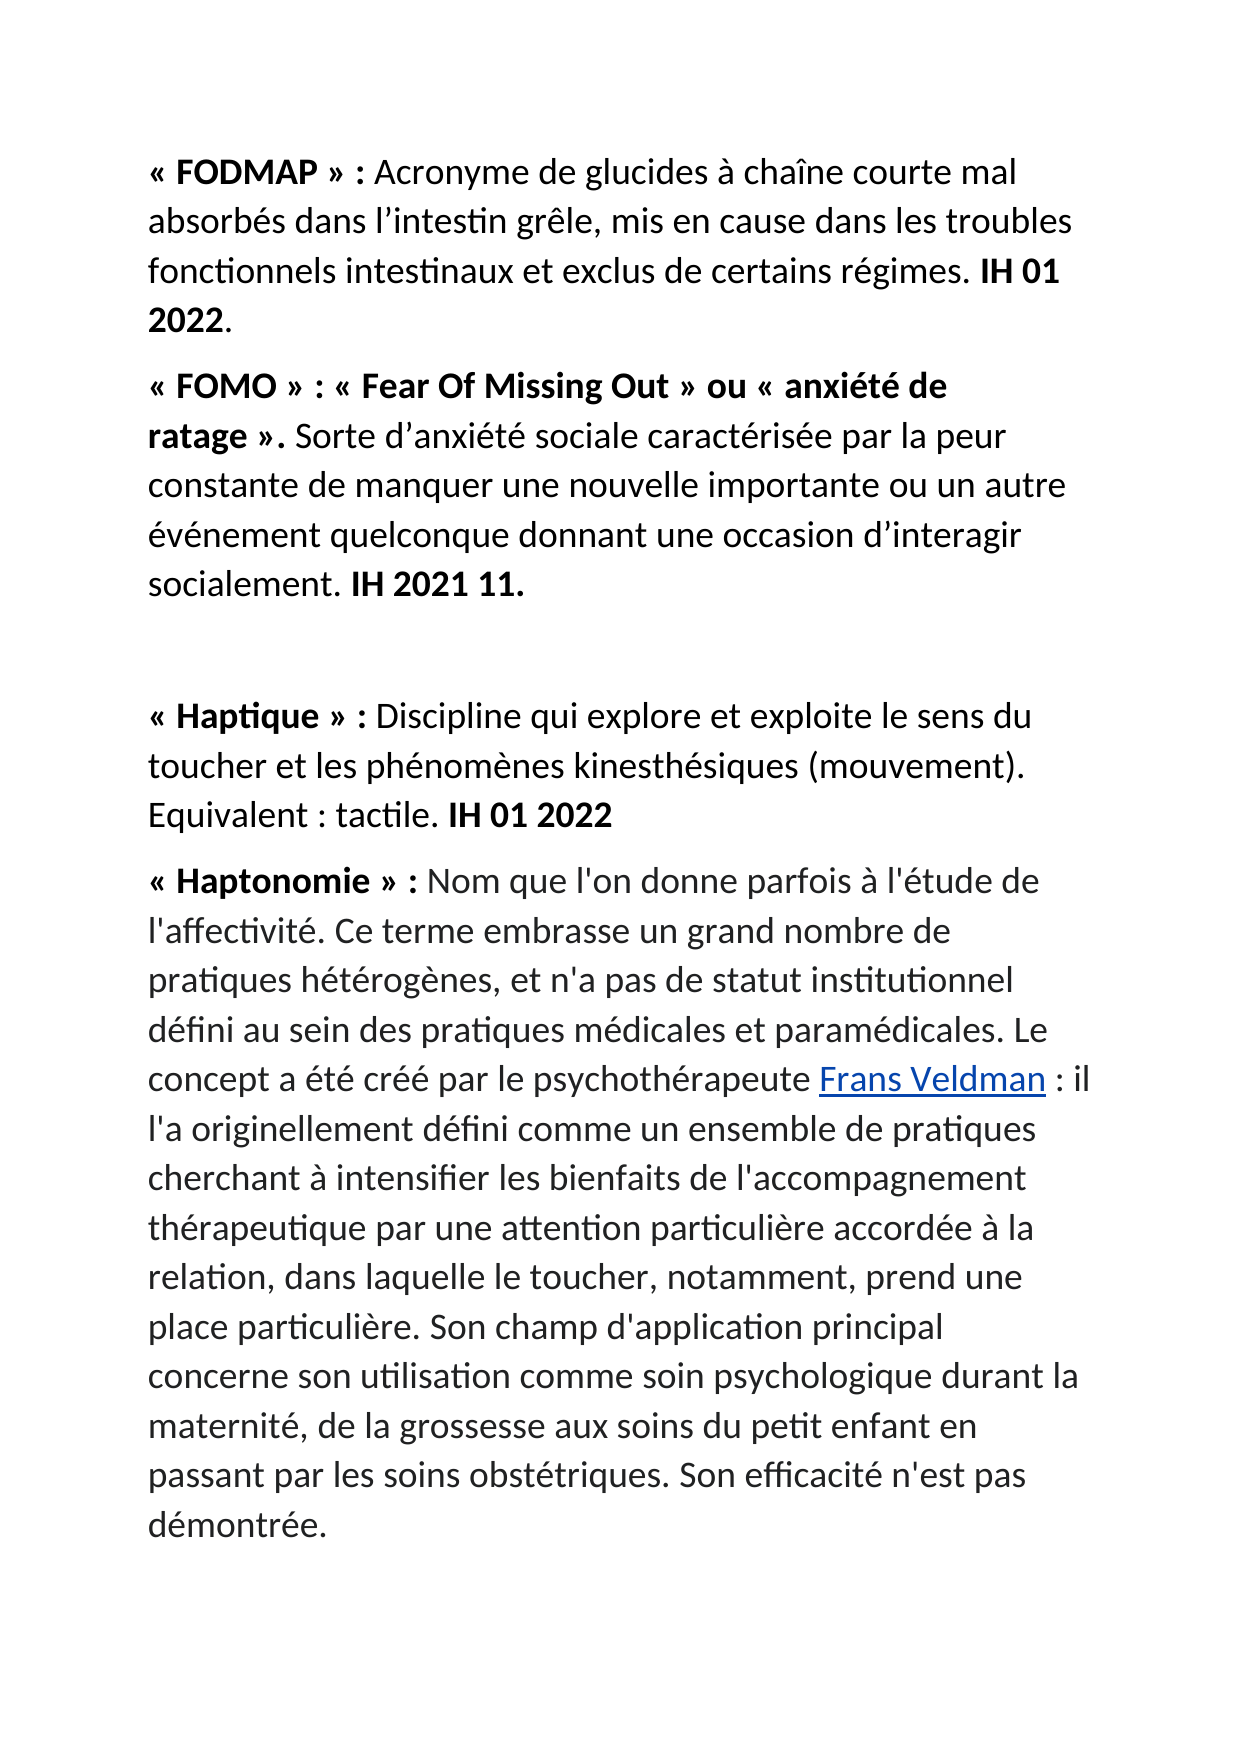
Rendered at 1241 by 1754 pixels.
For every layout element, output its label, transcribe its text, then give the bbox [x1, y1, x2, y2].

text « FODMAP » : Acronyme de glucides à chaîne courte mal absorbés dans l’intestin grêle, mis en cause dans les troubles fonctionnels intestinaux et exclus de certains régimes. IH 01 2022. [148, 148, 1093, 342]
text « Haptonomie » : Nom que l'on donne parfois à l'étude de l'affectivité. Ce terme embrasse un grand nombre de pratiques hétérogènes, et n'a pas de statut institutionnel défini au sein des pratiques médicales et paramédicales. Le concept a été créé par le psychothérapeute Frans Veldman : il l'a originellement défini comme un ensemble de pratiques cherchant à intensifier les bienfaits de l'accompagnement thérapeutique par une attention particulière accordée à la relation, dans laquelle le toucher, notamment, prend une place particulière. Son champ d'application principal concerne son utilisation comme soin psychologique durant la maternité, de la grossesse aux soins du petit enfant en passant par les soins obstétriques. Son efficacité n'est pas démontrée. [148, 857, 1093, 1547]
text « Haptique » : Discipline qui explore et exploite le sens du toucher et les phénomènes kinesthésiques (mouvement). Equivalent : tactile. IH 01 2022 [148, 692, 1093, 837]
text « FOMO » : « Fear Of Missing Out » ou « anxiété de ratage ». Sorte d’anxiété sociale caractérisée par la peur constante de manquer une nouvelle importante ou un autre événement quelconque donnant une occasion d’interagir socialement. IH 2021 11. [148, 362, 1093, 606]
